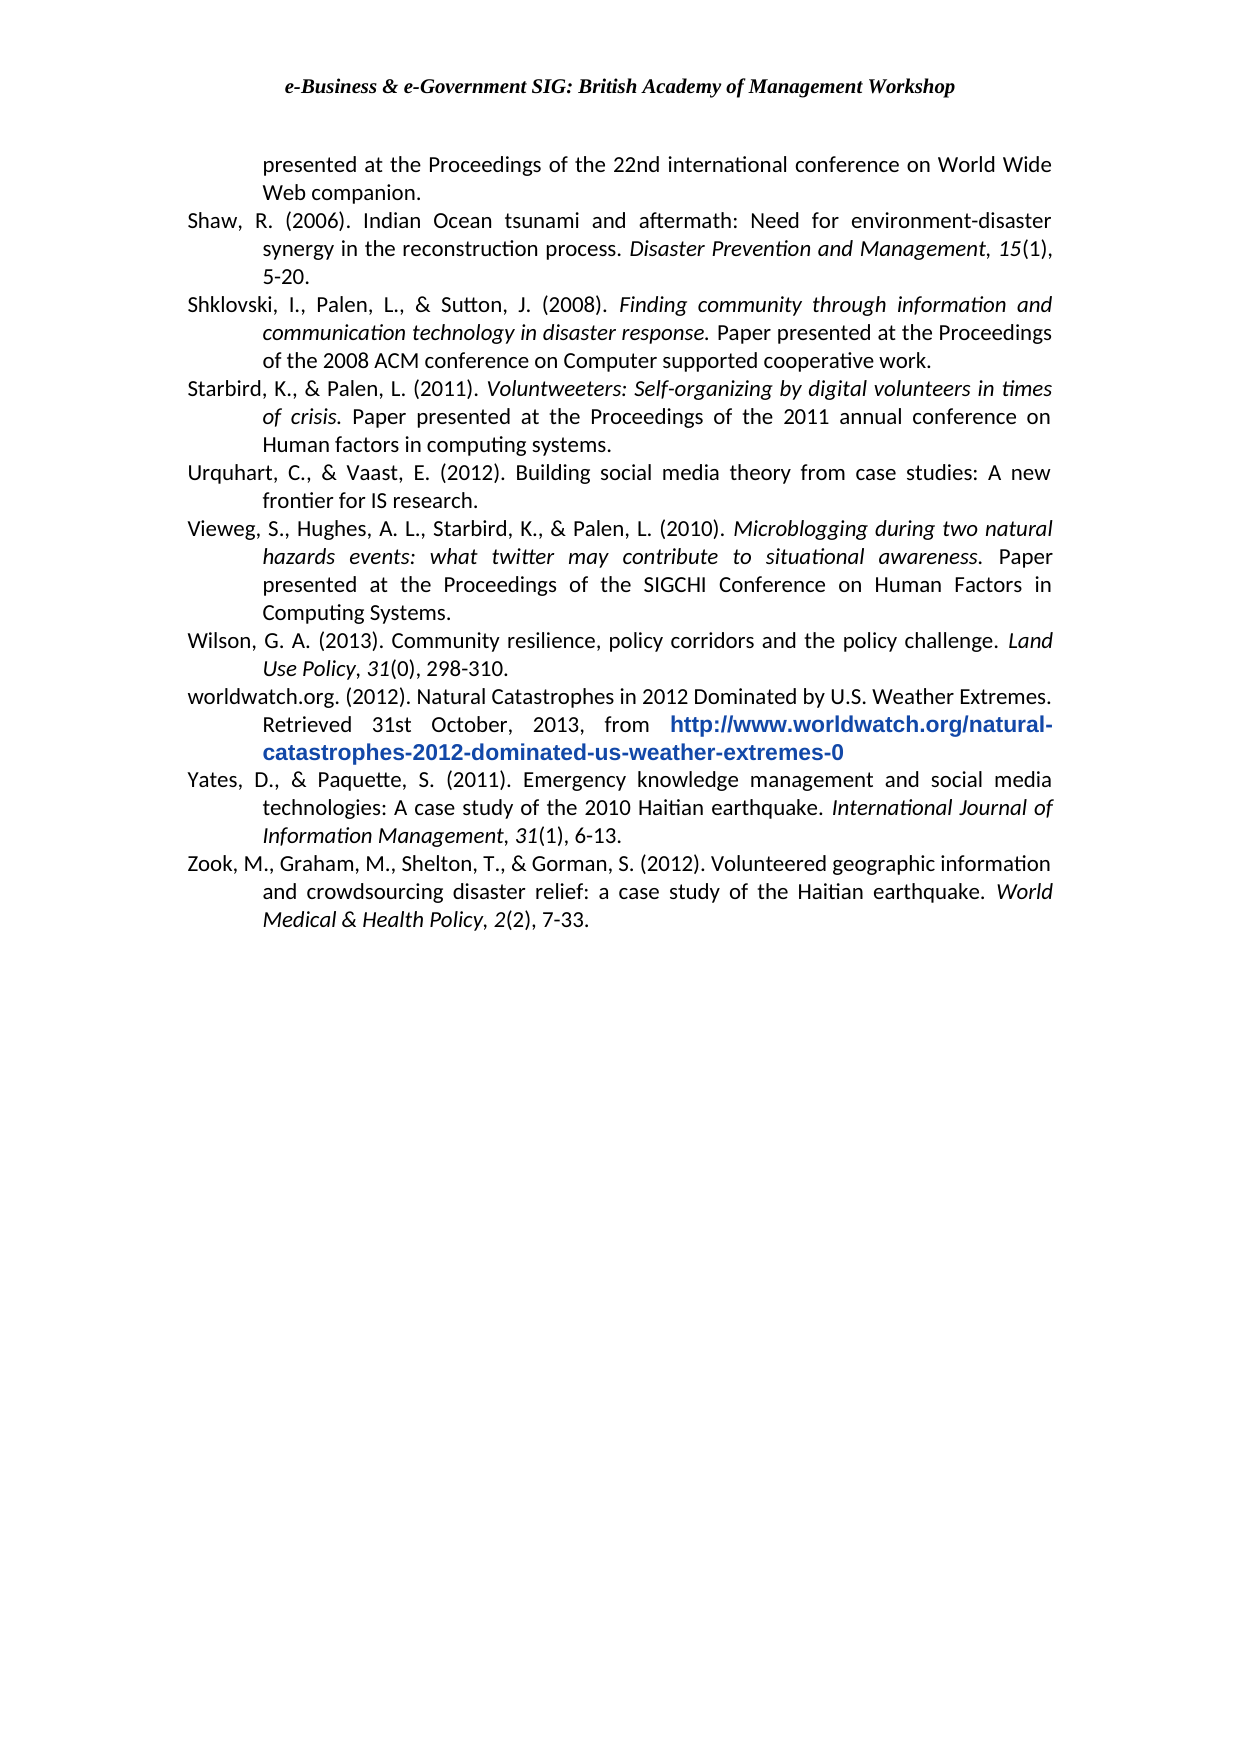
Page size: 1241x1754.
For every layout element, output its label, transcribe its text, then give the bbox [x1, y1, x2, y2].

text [187, 150, 1053, 206]
text worldwatch.org. (2012). Natural Catastrophes in 2012 Dominated by U.S. Weather Extremes. Retrieved 31st October, 2013, from http://www.worldwatch.org/natural-catastrophes-2012-dominated-us-weather-extremes-0 [187, 682, 1053, 765]
text Zook, M., Graham, M., Shelton, T., & Gorman, S. (2012). Volunteered geographic information and crowdsourcing disaster relief: a case study of the Haitian earthquake. World Medical & Health Policy, 2(2), 7-33. [187, 849, 1053, 933]
text Shklovski, I., Palen, L., & Sutton, J. (2008). Finding community through information and communication technology in disaster response. Paper presented at the Proceedings of the 2008 ACM conference on Computer supported cooperative work. [187, 290, 1053, 374]
text Wilson, G. A. (2013). Community resilience, policy corridors and the policy challenge. Land Use Policy, 31(0), 298-310. [187, 626, 1053, 682]
text Shaw, R. (2006). Indian Ocean tsunami and aftermath: Need for environment-disaster synergy in the reconstruction process. Disaster Prevention and Management, 15(1), 5-20. [187, 206, 1053, 290]
text Vieweg, S., Hughes, A. L., Starbird, K., & Palen, L. (2010). Microblogging during two natural hazards events: what twitter may contribute to situational awareness. Paper presented at the Proceedings of the SIGCHI Conference on Human Factors in Computing Systems. [187, 514, 1053, 626]
text Starbird, K., & Palen, L. (2011). Voluntweeters: Self-organizing by digital volunteers in times of crisis. Paper presented at the Proceedings of the 2011 annual conference on Human factors in computing systems. [187, 374, 1053, 458]
text Urquhart, C., & Vaast, E. (2012). Building social media theory from case studies: A new frontier for IS research. [187, 458, 1053, 514]
text Yates, D., & Paquette, S. (2011). Emergency knowledge management and social media technologies: A case study of the 2010 Haitian earthquake. International Journal of Information Management, 31(1), 6-13. [187, 765, 1053, 849]
